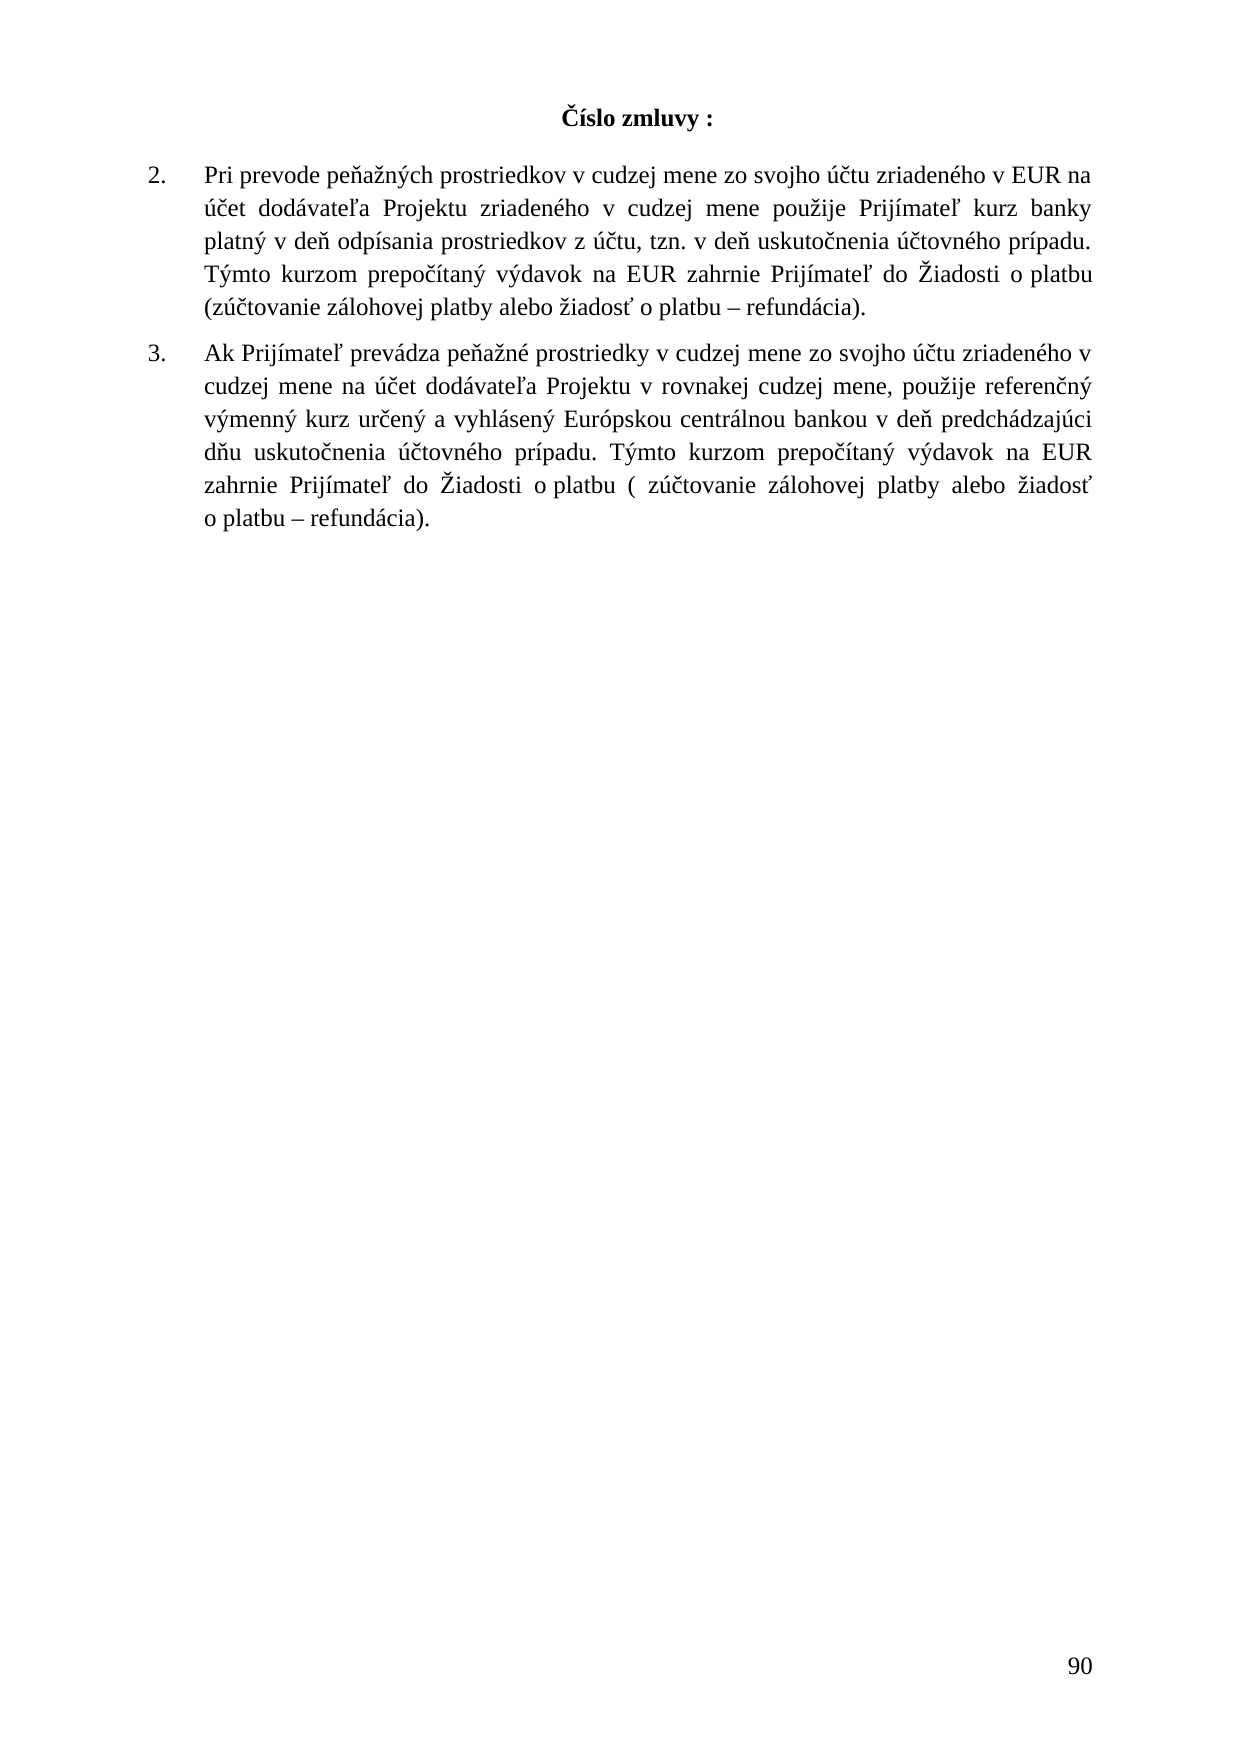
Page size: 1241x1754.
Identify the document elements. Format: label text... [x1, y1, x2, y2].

list Ak Prijímateľ prevádza peňažné prostriedky v cudzej mene zo svojho účtu zriadeného v cudzej mene na účet dodávateľa Projektu v rovnakej cudzej mene, použije referenčný výmenný kurz určený a vyhlásený Európskou centrálnou bankou v deň predchádzajúci dňu uskutočnenia účtovného prípadu. Týmto kurzom prepočítaný výdavok na EUR zahrnie Prijímateľ do Žiadosti o platbu ( zúčtovanie zálohovej platby alebo žiadosť o platbu – refundácia). [148, 338, 1092, 532]
list Pri prevode peňažných prostriedkov v cudzej mene zo svojho účtu zriadeného v EUR na účet dodávateľa Projektu zriadeného v cudzej mene použije Prijímateľ kurz banky platný v deň odpísania prostriedkov z účtu, tzn. v deň uskutočnenia účtovného prípadu. Týmto kurzom prepočítaný výdavok na EUR zahrnie Prijímateľ do Žiadosti o platbu (zúčtovanie zálohovej platby alebo žiadosť o platbu – refundácia). [148, 160, 1092, 321]
